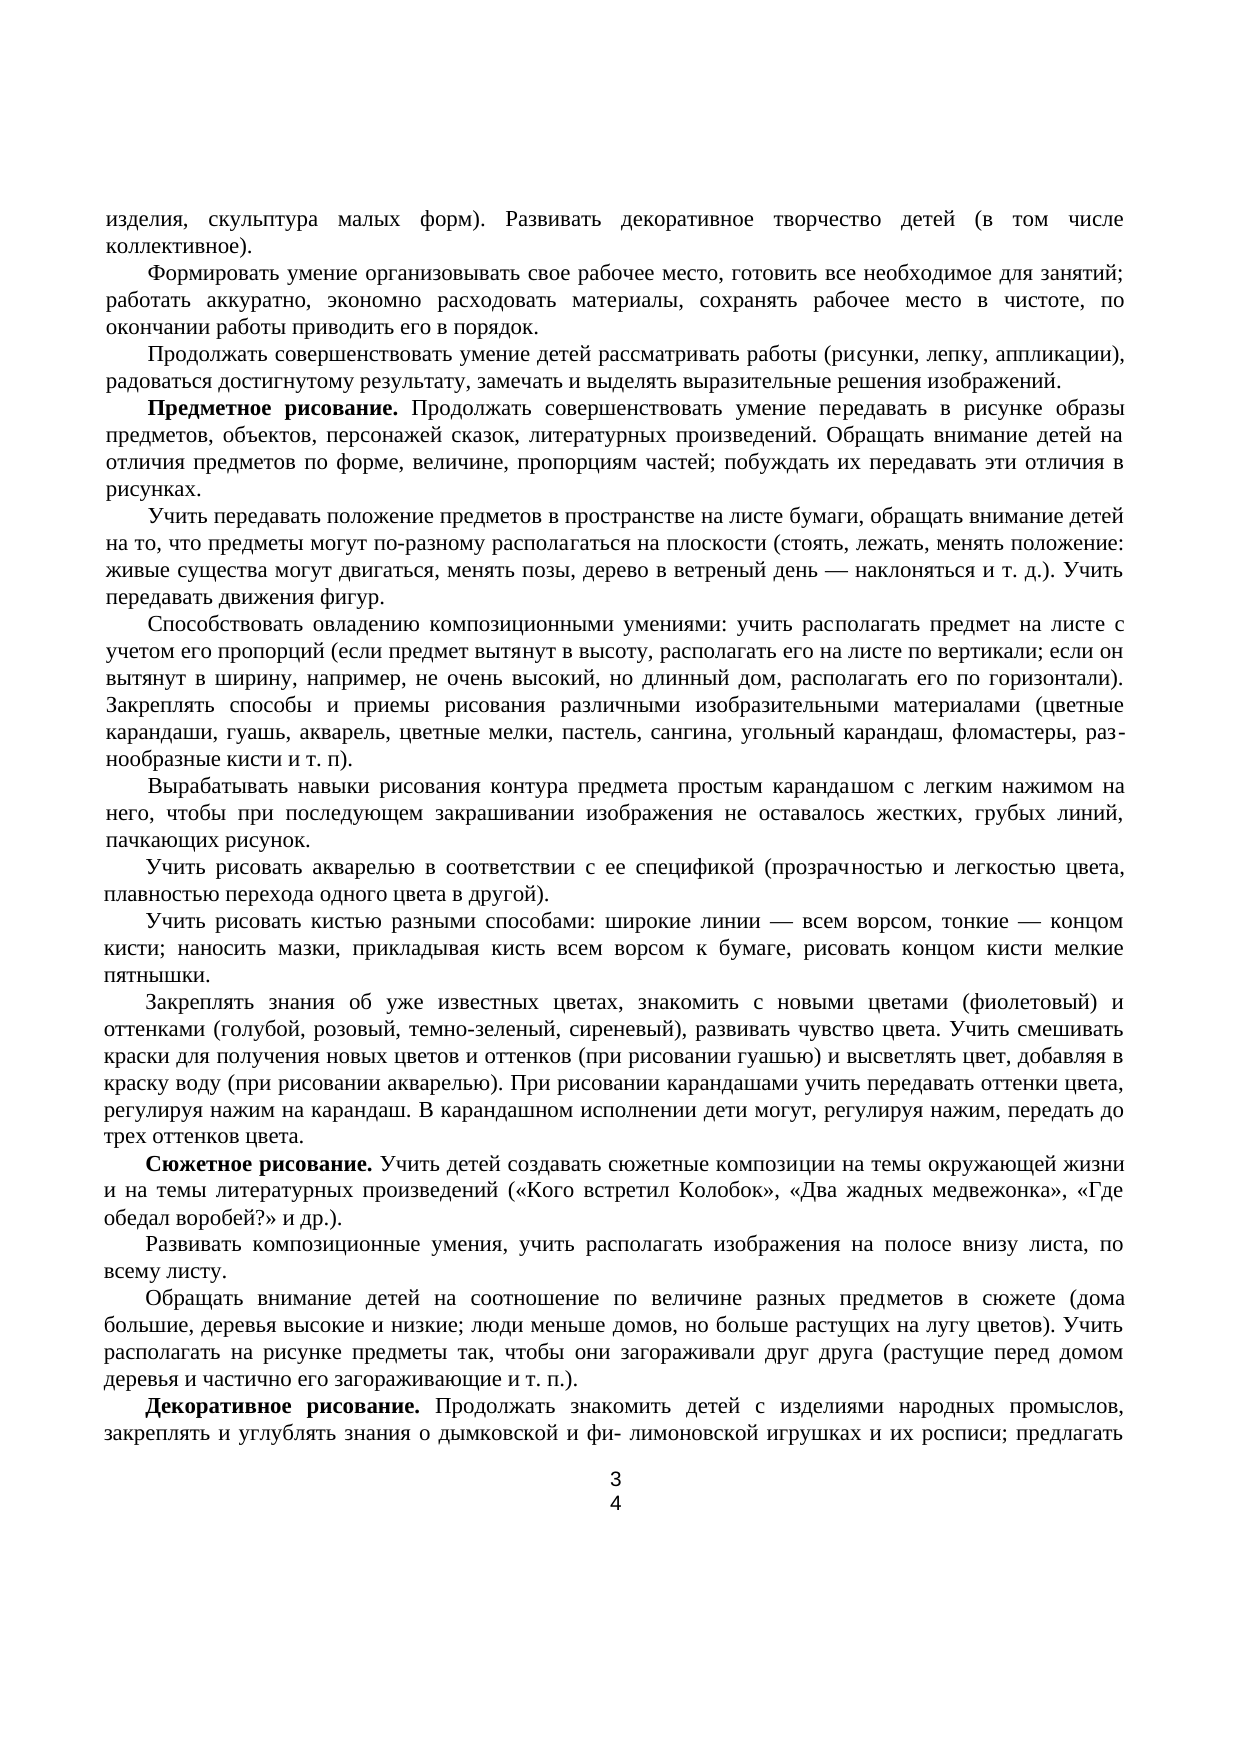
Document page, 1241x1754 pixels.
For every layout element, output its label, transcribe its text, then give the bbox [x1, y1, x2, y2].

text Учить передавать положение предметов в пространстве на листе бумаги, обращать внимание детей на то, что предметы могут по-разному располагаться на плоскости (стоять, лежать, менять положение: живые существа могут двигаться, менять позы, дерево в ветреный день — наклоняться и т. д.). Учить передавать движения фигур. [106, 502, 1125, 610]
text Развивать композиционные умения, учить располагать изображения на полосе внизу листа, по всему листу. [103, 1230, 1125, 1284]
text Способствовать овладению композиционными умениями: учить располагать предмет на листе с учетом его пропорций (если предмет вытянут в высоту, располагать его на листе по вертикали; если он вытянут в ширину, например, не очень высокий, но длинный дом, располагать его по горизонтали). Закреплять способы и приемы рисования различными изобразительными материалами (цветные карандаши, гуашь, акварель, цветные мелки, пастель, сангина, угольный карандаш, фломастеры, разнообразные кисти и т. п). [106, 610, 1125, 772]
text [103, 1392, 1125, 1446]
text Закреплять знания об уже известных цветах, знакомить с новыми цветами (фиолетовый) и оттенками (голубой, розовый, темно-зеленый, сиреневый), развивать чувство цвета. Учить смешивать краски для получения новых цветов и оттенков (при рисовании гуашью) и высветлять цвет, добавляя в краску воду (при рисовании акварелью). При рисовании карандашами учить передавать оттенки цвета, регулируя нажим на карандаш. В карандашном исполнении дети могут, регулируя нажим, передать до трех оттенков цвета. [103, 987, 1125, 1149]
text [106, 205, 1125, 259]
text Продолжать совершенствовать умение детей рассматривать работы (рисунки, лепку, аппликации), радоваться достигнутому результату, замечать и выделять выразительные решения изображений. [106, 340, 1125, 394]
text Обращать внимание детей на соотношение по величине разных предметов в сюжете (дома большие, деревья высокие и низкие; люди меньше домов, но больше растущих на лугу цветов). Учить располагать на рисунке предметы так, чтобы они загораживали друг друга (растущие перед домом деревья и частично его загораживающие и т. п.). [103, 1284, 1125, 1392]
text Сюжетное рисование. Учить детей создавать сюжетные композиции на темы окружающей жизни и на темы литературных произведений («Кого встретил Колобок», «Два жадных медвежонка», «Где обедал воробей?» и др.). [103, 1149, 1125, 1230]
text Вырабатывать навыки рисования контура предмета простым карандашом с легким нажимом на него, чтобы при последующем закрашивании изображения не оставалось жестких, грубых линий, пачкающих рисунок. [106, 772, 1125, 853]
text Учить рисовать кистью разными способами: широкие линии — всем ворсом, тонкие — концом кисти; наносить мазки, прикладывая кисть всем ворсом к бумаге, рисовать концом кисти мелкие пятнышки. [103, 907, 1125, 987]
text Формировать умение организовывать свое рабочее место, готовить все необходимое для занятий; работать аккуратно, экономно расходовать материалы, сохранять рабочее место в чистоте, по окончании работы приводить его в порядок. [106, 259, 1125, 340]
text Предметное рисование. Продолжать совершенствовать умение передавать в рисунке образы предметов, объектов, персонажей сказок, литературных произведений. Обращать внимание детей на отличия предметов по форме, величине, пропорциям частей; побуждать их передавать эти отличия в рисунках. [106, 394, 1125, 502]
text Учить рисовать акварелью в соответствии с ее спецификой (прозрачностью и легкостью цвета, плавностью перехода одного цвета в другой). [103, 853, 1125, 907]
